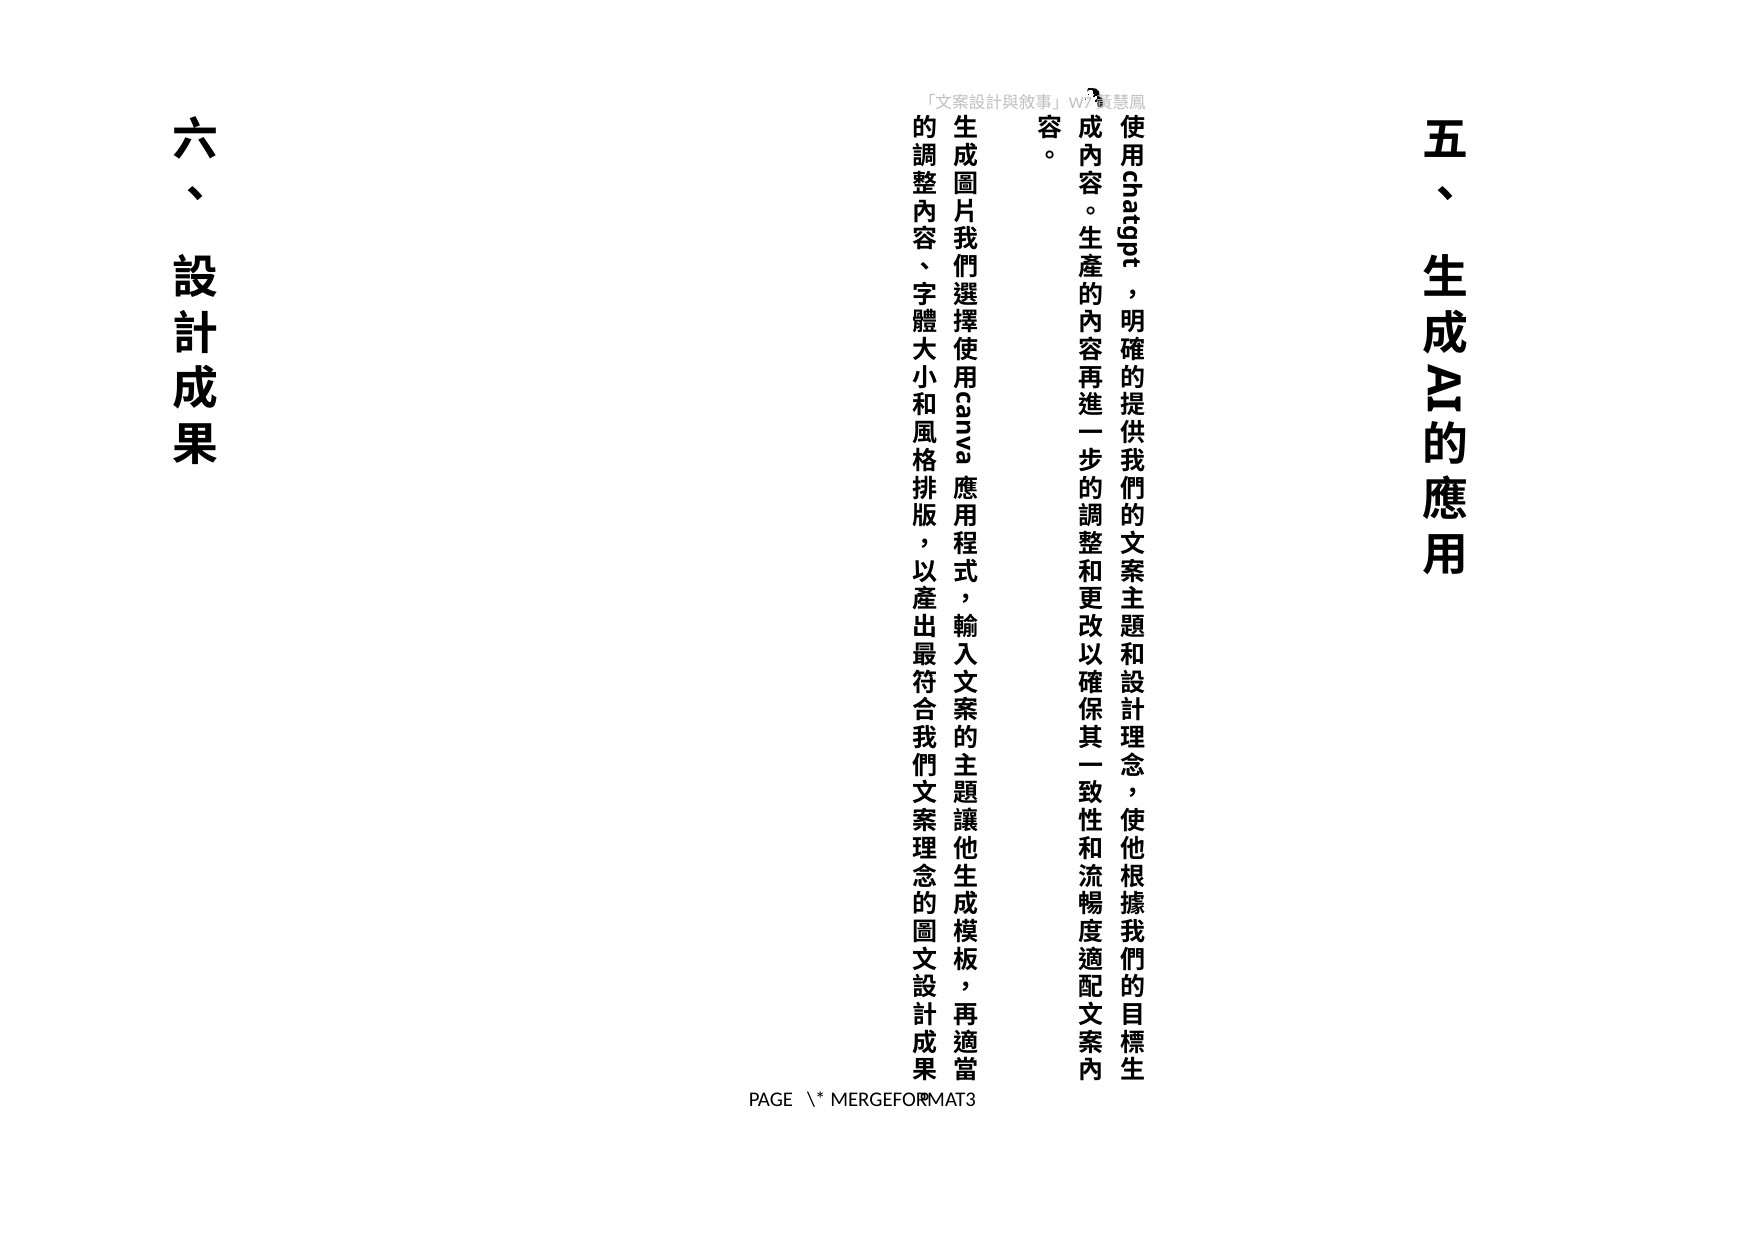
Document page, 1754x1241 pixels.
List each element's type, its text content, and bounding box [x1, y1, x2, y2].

text 使用chatgpt，明確的提供我們的文案主題和設計理念，使他根據我們的目標生成內容。生產的內容再進一步的調整和更改以確保其一致性和流暢度適配文案內容。 [1029, 114, 1154, 1084]
text 生成圖片我們選擇使用canva應用程式，輸入文案的主題讓他生成模板，再適當的調整內容、字體大小和風格排版，以產出最符合我們文案理念的圖文設計成果。 [904, 114, 987, 1084]
list 生成AI的應用 [1404, 114, 1487, 1084]
list 設計成果 [154, 114, 237, 1084]
